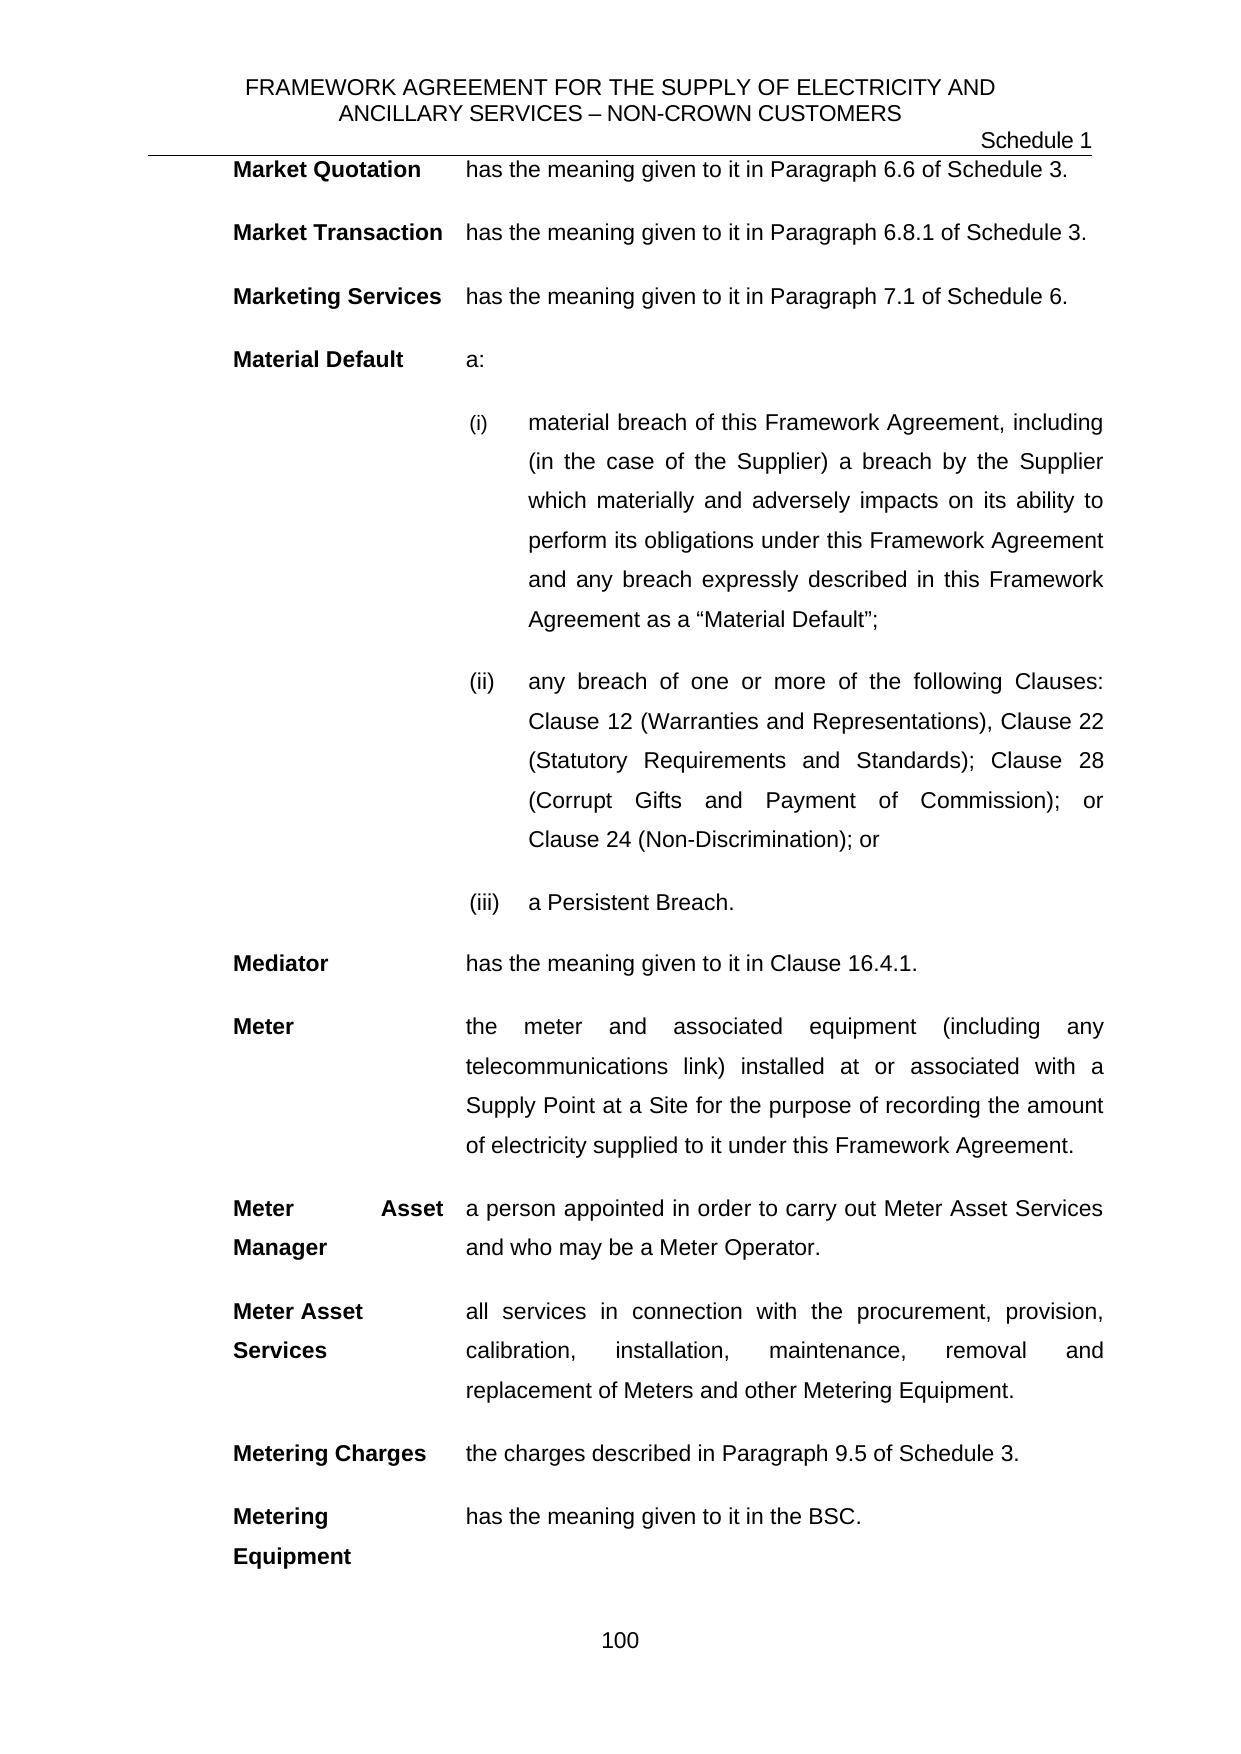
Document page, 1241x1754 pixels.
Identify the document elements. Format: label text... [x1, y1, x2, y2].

table_cell has the meaning given to it in Paragraph 7.1 of Schedule 6. [454, 283, 1115, 346]
table_cell Marketing Services [222, 283, 454, 346]
table_cell the meter and associated equipment (including any telecommunications link) installed at or associated with a Supply Point at a Site for the purpose of recording the amount of electricity supplied to it under this Framework Agreement. [454, 1013, 1115, 1195]
table_cell Meter Asset Services [222, 1298, 454, 1440]
table_cell has the meaning given to it in Clause 16.4.1. [454, 950, 1115, 1013]
table_cell a: (i) material breach of this Framework Agreement, including (in the case of the Supplier) a breach by the Supplier which materially and adversely impacts on its ability to perform its obligations under this Framework Agreement and any breach expressly described in this Framework Agreement as a “Material Default”; (ii) any breach of one or more of the following Clauses: Clause 12 (Warranties and Representations), Clause 22 (Statutory Requirements and Standards); Clause 28 (Corrupt Gifts and Payment of Commission); or Clause 24 (Non-Discrimination); or (iii) a Persistent Breach. [454, 346, 1115, 950]
table_cell Market Transaction [222, 219, 454, 283]
table_cell has the meaning given to it in Paragraph 6.8.1 of Schedule 3. [454, 219, 1115, 283]
table_cell Meter Asset Manager [222, 1195, 454, 1298]
table_cell a person appointed in order to carry out Meter Asset Services and who may be a Meter Operator. [454, 1195, 1115, 1298]
table_cell has the meaning given to it in Paragraph 6.6 of Schedule 3. [454, 156, 1115, 219]
table_cell all services in connection with the procurement, provision, calibration, installation, maintenance, removal and replacement of Meters and other Metering Equipment. [454, 1298, 1115, 1440]
table_cell Mediator [222, 950, 454, 1013]
table_cell Metering Charges [222, 1440, 454, 1503]
table_cell Material Default [222, 346, 454, 950]
table_cell Metering Equipment [222, 1503, 454, 1606]
table_cell the charges described in Paragraph 9.5 of Schedule 3. [454, 1440, 1115, 1503]
table_cell Meter [222, 1013, 454, 1195]
table_cell Market Quotation [222, 156, 454, 219]
table_cell has the meaning given to it in the BSC. [454, 1503, 1115, 1606]
